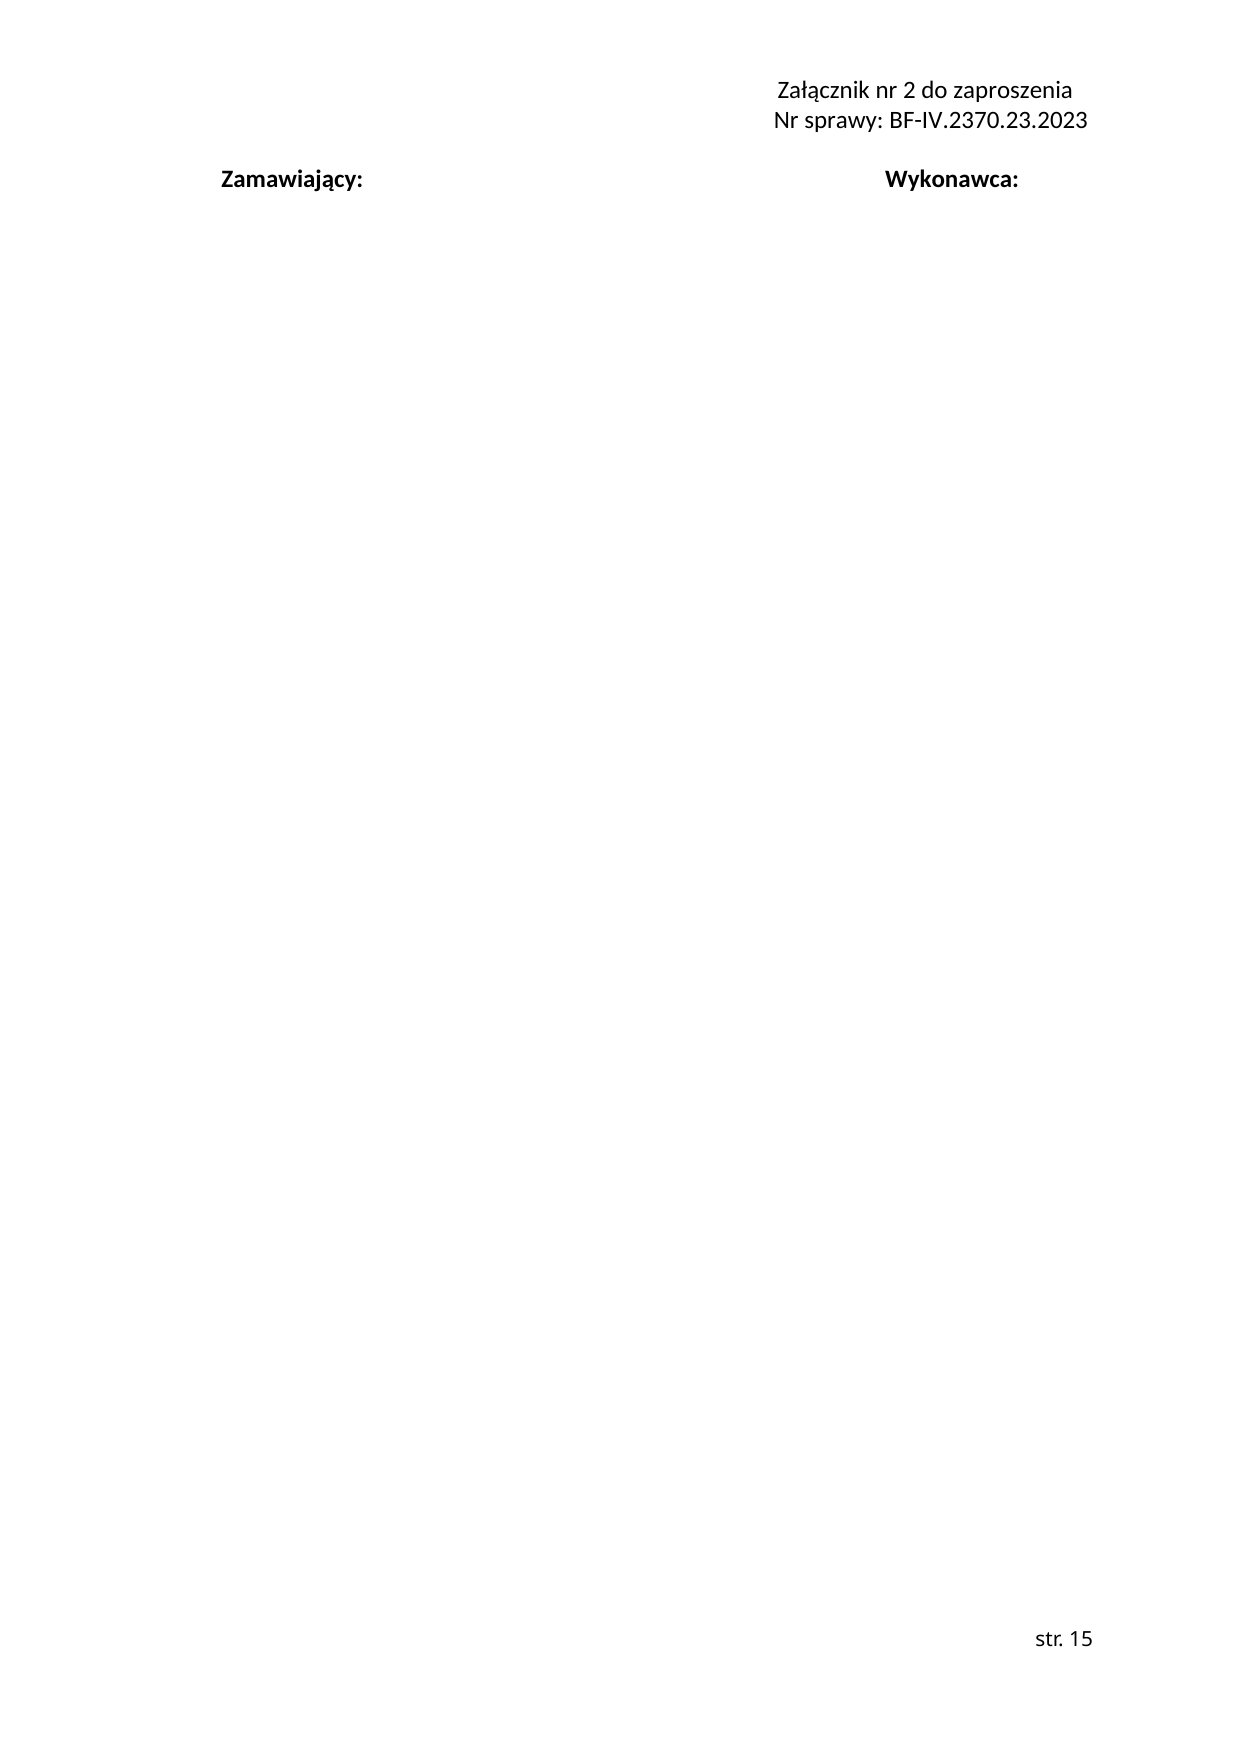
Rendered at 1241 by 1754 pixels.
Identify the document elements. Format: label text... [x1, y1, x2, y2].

text Zamawiający: Wykonawca: [148, 163, 1093, 193]
